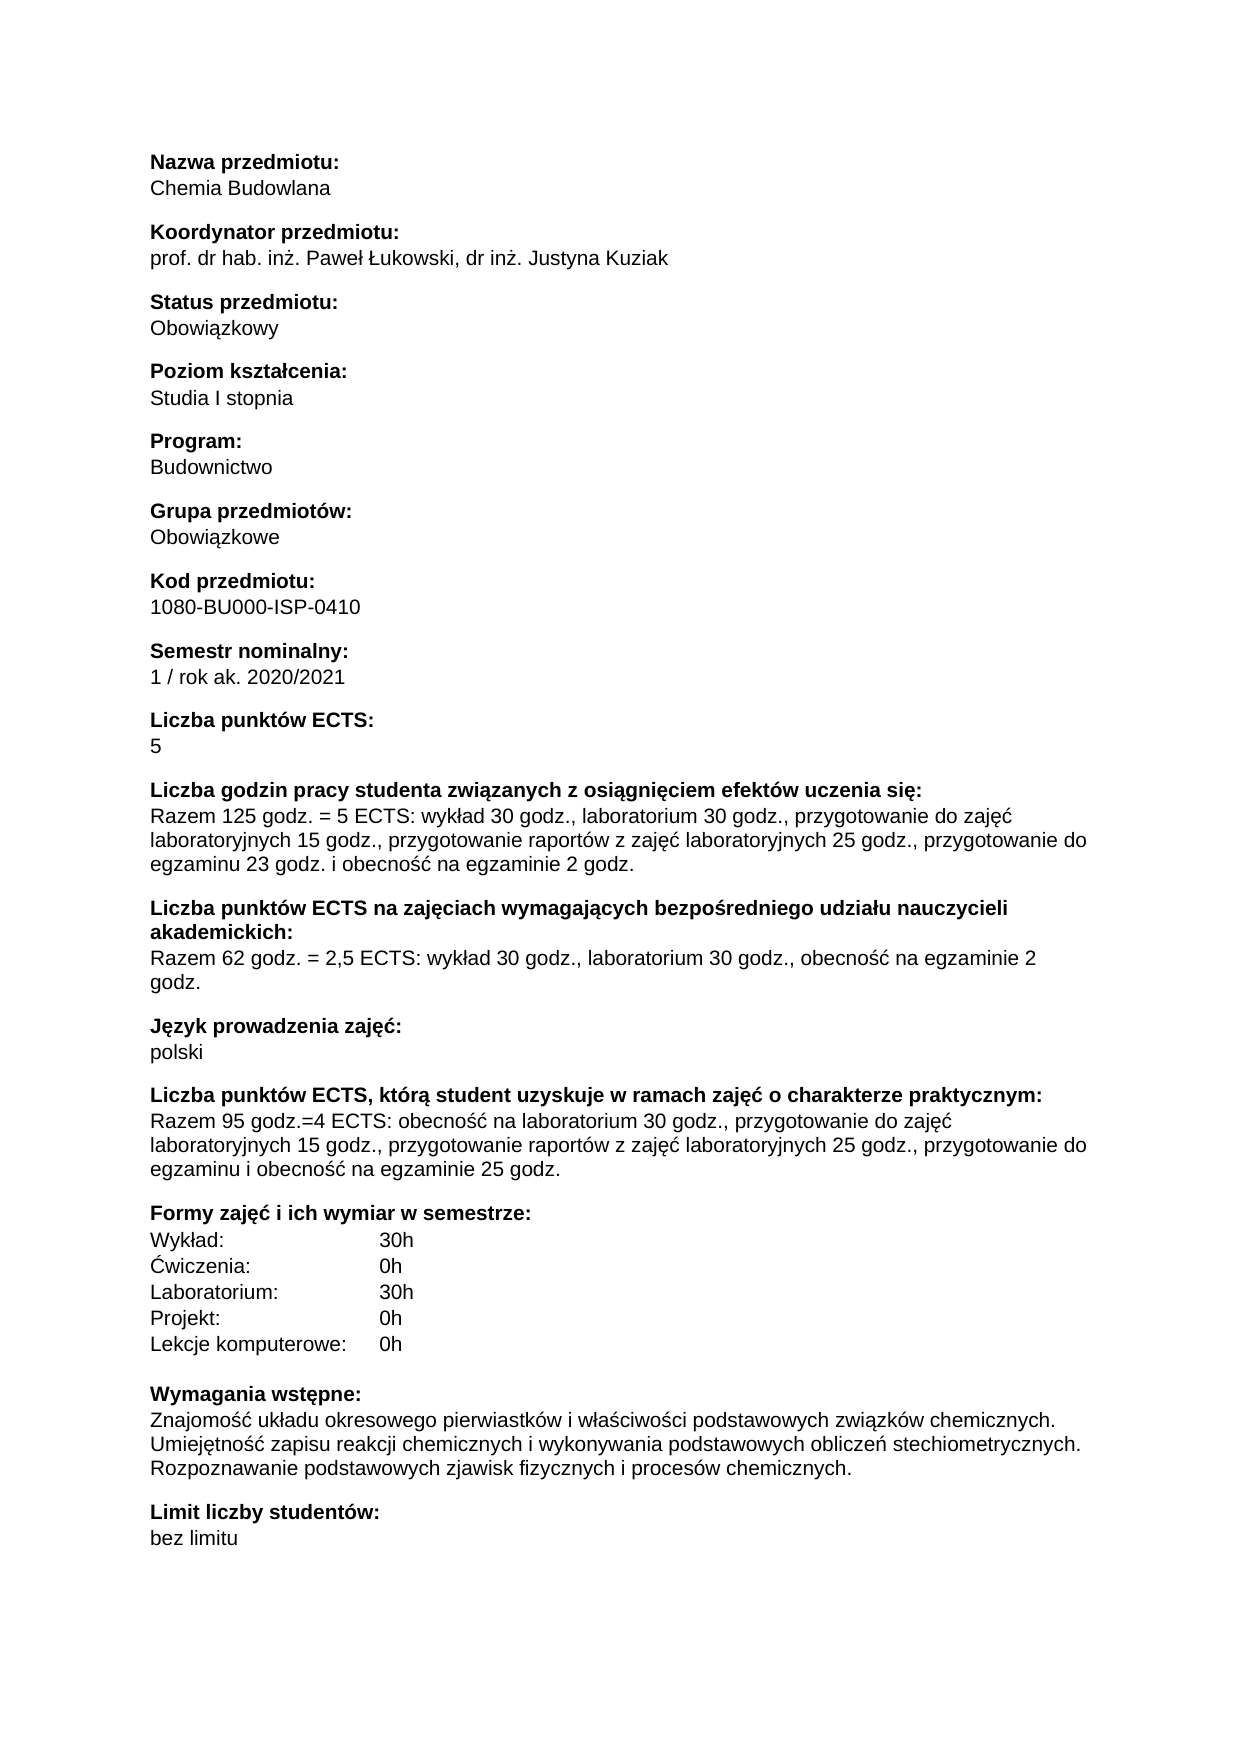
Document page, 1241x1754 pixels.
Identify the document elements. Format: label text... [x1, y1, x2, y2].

text Znajomość układu okresowego pierwiastków i właściwości podstawowych związków chemicznych. Umiejętność zapisu reakcji chemicznych i wykonywania podstawowych obliczeń stechiometrycznych. Rozpoznawanie podstawowych zjawisk fizycznych i procesów chemicznych. [150, 1408, 1090, 1480]
text Program: [150, 429, 1090, 453]
text Studia I stopnia [150, 385, 1090, 409]
table_cell Ćwiczenia: [140, 1254, 367, 1278]
text Nazwa przedmiotu: [150, 150, 1090, 174]
table_cell 0h [369, 1330, 597, 1356]
text 1080-BU000-ISP-0410 [150, 595, 1090, 619]
table_cell Laboratorium: [140, 1280, 367, 1304]
table_header 30h [369, 1228, 597, 1252]
text Liczba punktów ECTS, którą student uzyskuje w ramach zajęć o charakterze praktycznym: [150, 1083, 1090, 1107]
text Semestr nominalny: [150, 638, 1090, 662]
text Razem 125 godz. = 5 ECTS: wykład 30 godz., laboratorium 30 godz., przygotowanie do zajęć laboratoryjnych 15 godz., przygotowanie raportów z zajęć laboratoryjnych 25 godz., przygotowanie do egzaminu 23 godz. i obecność na egzaminie 2 godz. [150, 804, 1090, 876]
text Wymagania wstępne: [150, 1382, 1090, 1406]
text Język prowadzenia zajęć: [150, 1013, 1090, 1037]
table_cell 0h [369, 1304, 597, 1330]
text Status przedmiotu: [150, 289, 1090, 313]
table_cell 30h [369, 1278, 597, 1304]
text Obowiązkowy [150, 316, 1090, 339]
text Obowiązkowe [150, 525, 1090, 549]
table_header Wykład: [140, 1228, 367, 1252]
text Limit liczby studentów: [150, 1499, 1090, 1523]
text 5 [150, 734, 1090, 758]
table_cell 0h [369, 1252, 597, 1278]
text polski [150, 1039, 1090, 1063]
text prof. dr hab. inż. Paweł Łukowski, dr inż. Justyna Kuziak [150, 246, 1090, 270]
table_cell Lekcje komputerowe: [140, 1332, 367, 1356]
text Liczba godzin pracy studenta związanych z osiągnięciem efektów uczenia się: [150, 778, 1090, 802]
text Poziom kształcenia: [150, 359, 1090, 383]
text bez limitu [150, 1526, 1090, 1549]
text Razem 62 godz. = 2,5 ECTS: wykład 30 godz., laboratorium 30 godz., obecność na egzaminie 2 godz. [150, 946, 1090, 994]
text Koordynator przedmiotu: [150, 220, 1090, 244]
text 1 / rok ak. 2020/2021 [150, 664, 1090, 688]
text Chemia Budowlana [150, 176, 1090, 200]
text Grupa przedmiotów: [150, 499, 1090, 523]
text Liczba punktów ECTS: [150, 708, 1090, 732]
table_cell Projekt: [140, 1306, 367, 1330]
text Budownictwo [150, 455, 1090, 479]
text Formy zajęć i ich wymiar w semestrze: [150, 1201, 1090, 1225]
text Razem 95 godz.=4 ECTS: obecność na laboratorium 30 godz., przygotowanie do zajęć laboratoryjnych 15 godz., przygotowanie raportów z zajęć laboratoryjnych 25 godz., przygotowanie do egzaminu i obecność na egzaminie 25 godz. [150, 1109, 1090, 1181]
text Liczba punktów ECTS na zajęciach wymagających bezpośredniego udziału nauczycieli akademickich: [150, 896, 1090, 944]
text Kod przedmiotu: [150, 569, 1090, 593]
